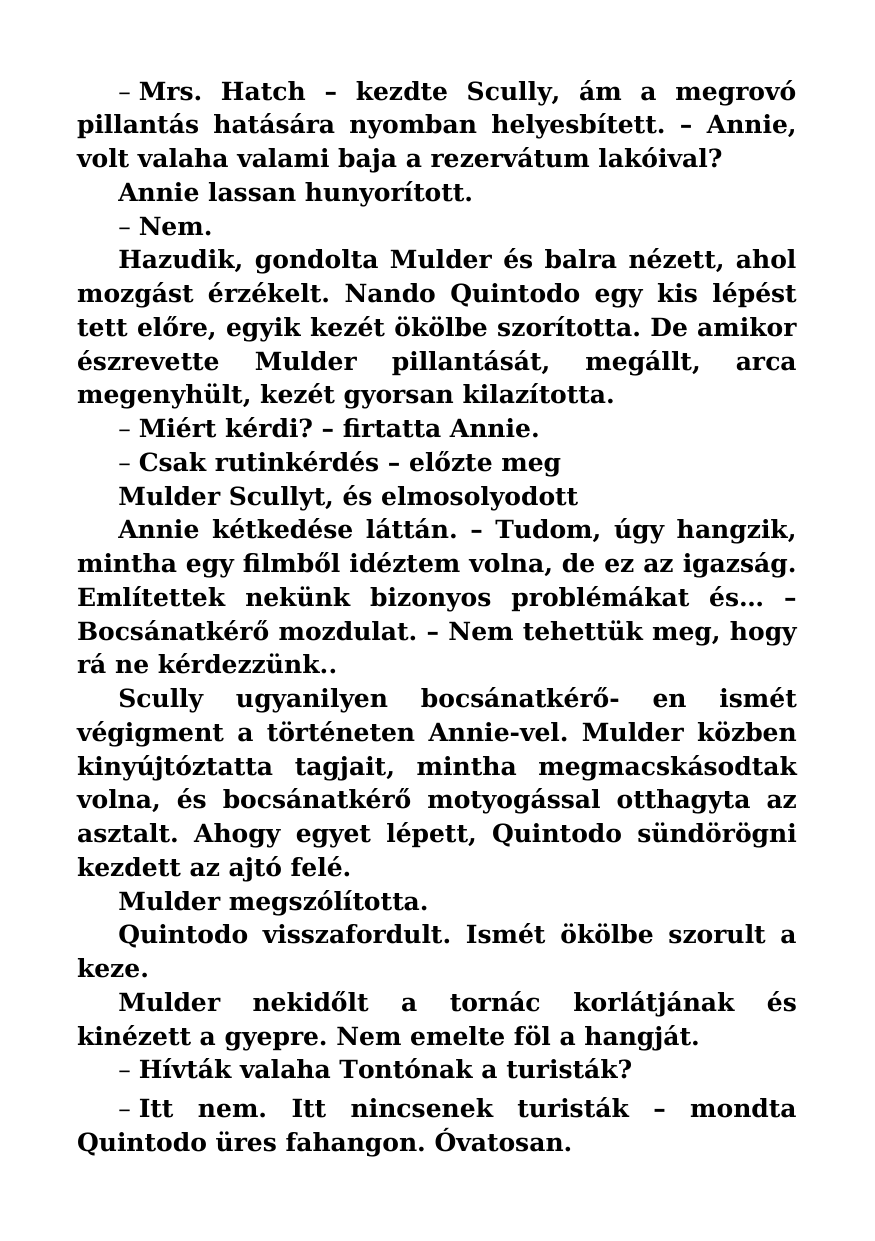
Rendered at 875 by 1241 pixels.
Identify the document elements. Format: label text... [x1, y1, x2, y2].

text Hazudik, gondolta Mulder és balra nézett, ahol mozgást érzékelt. Nando Quintodo egy kis lépést tett előre, egyik kezét ökölbe szorította. De amikor észrevette Mulder pillantását, megállt, arca megenyhült, kezét gyorsan kilazította. [77, 246, 797, 410]
text Annie kétkedése láttán. – Tudom, úgy hangzik, mintha egy filmből idéztem volna, de ez az igazság. Említettek nekünk bizonyos problémákat és… – Bocsánatkérő mozdulat. – Nem tehettük meg, hogy rá ne kérdezzünk.. [77, 516, 797, 680]
text – Miért kérdi? – firtatta Annie. [77, 414, 797, 444]
text – Nem. [77, 212, 797, 241]
text Quintodo visszafordult. Ismét ökölbe szorult a keze. [77, 921, 797, 984]
text – Itt nem. Itt nincsenek turisták – mondta Quintodo üres fahangon. Óvatosan. [77, 1094, 797, 1157]
text – Csak rutinkérdés – előzte meg [77, 448, 797, 477]
text Mulder Scullyt, és elmosolyodott [77, 482, 797, 511]
text Mulder megszólította. [77, 887, 797, 916]
text – Hívták valaha Tontónak a turisták? [77, 1056, 797, 1085]
text Mulder nekidőlt a tornác korlátjának és kinézett a gyepre. Nem emelte föl a hangját. [77, 988, 797, 1051]
text – Mrs. Hatch – kezdte Scully, ám a megrovó pillantás hatására nyomban helyesbített. – Annie, volt valaha valami baja a rezervátum lakóival? [77, 77, 797, 174]
text Scully ugyanilyen bocsánatkérő- en ismét végigment a történeten Annie-vel. Mulder közben kinyújtóztatta tagjait, mintha megmacskásodtak volna, és bocsánatkérő motyogással otthagyta az asztalt. Ahogy egyet lépett, Quintodo sündörögni kezdett az ajtó felé. [77, 684, 797, 882]
text Annie lassan hunyorított. [77, 178, 797, 207]
